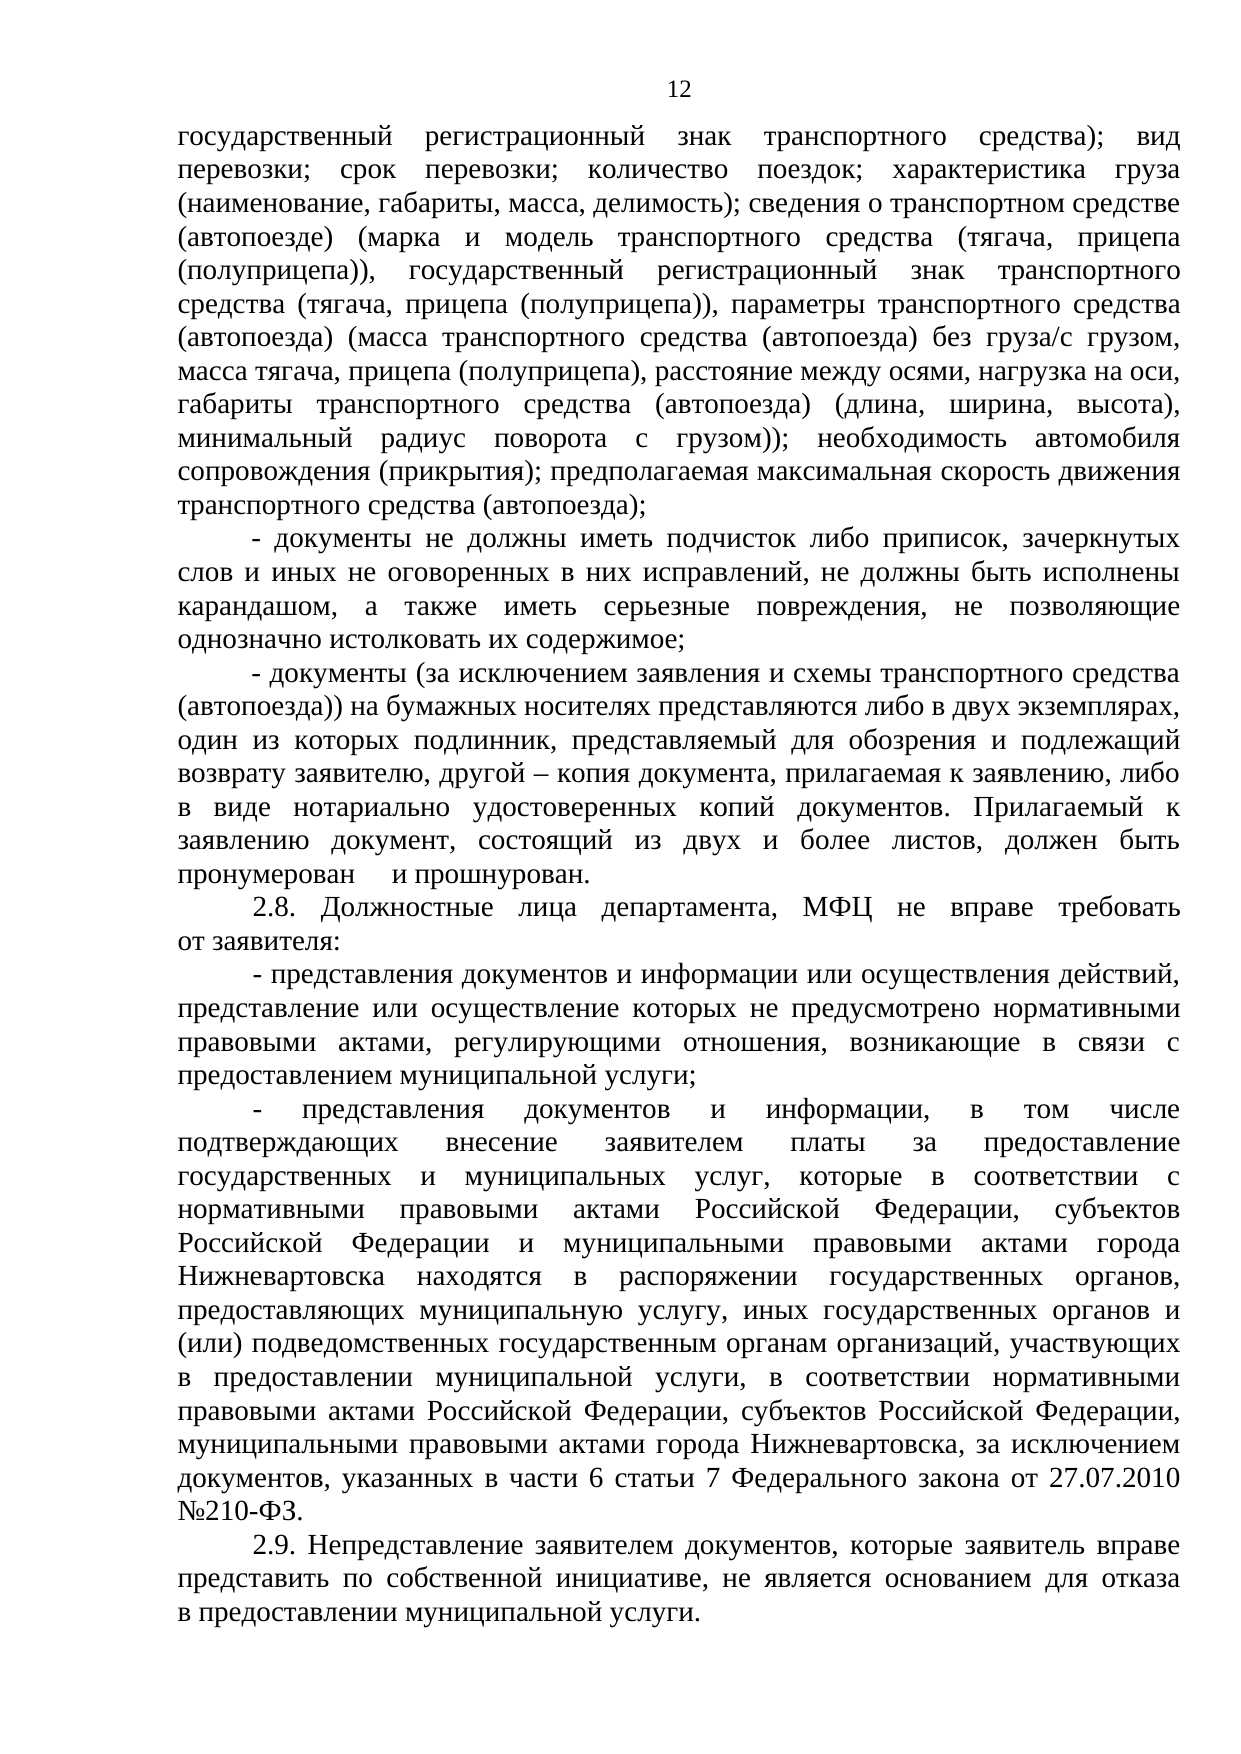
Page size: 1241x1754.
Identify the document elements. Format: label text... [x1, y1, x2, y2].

text - документы не должны иметь подчисток либо приписок, зачеркнутых слов и иных не оговоренных в них исправлений, не должны быть исполнены карандашом, а также иметь серьезные повреждения, не позволяющие однозначно истолковать их содержимое; [177, 521, 1181, 655]
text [177, 118, 1181, 521]
text 2.9. Непредставление заявителем документов, которые заявитель вправе представить по собственной инициативе, не является основанием для отказа в предоставлении муниципальной услуги. [177, 1527, 1181, 1627]
text - представления документов и информации или осуществления действий, представление или осуществление которых не предусмотрено нормативными правовыми актами, регулирующими отношения, возникающие в связи с предоставлением муниципальной услуги; [177, 957, 1181, 1091]
text 2.8. Должностные лица департамента, МФЦ не вправе требовать от заявителя: [177, 889, 1181, 957]
text - документы (за исключением заявления и схемы транспортного средства (автопоезда)) на бумажных носителях представляются либо в двух экземплярах, один из которых подлинник, представляемый для обозрения и подлежащий возврату заявителю, другой – копия документа, прилагаемая к заявлению, либо в виде нотариально удостоверенных копий документов. Прилагаемый к заявлению документ, состоящий из двух и более листов, должен быть пронумерован и прошнурован. [177, 655, 1181, 889]
text - представления документов и информации, в том числе подтверждающих внесение заявителем платы за предоставление государственных и муниципальных услуг, которые в соответствии с нормативными правовыми актами Российской Федерации, субъектов Российской Федерации и муниципальными правовыми актами города Нижневартовска находятся в распоряжении государственных органов, предоставляющих муниципальную услугу, иных государственных органов и (или) подведомственных государственным органам организаций, участвующих в предоставлении муниципальной услуги, в соответствии нормативными правовыми актами Российской Федерации, субъектов Российской Федерации, муниципальными правовыми актами города Нижневартовска, за исключением документов, указанных в части 6 статьи 7 Федерального закона от 27.07.2010 №210-ФЗ. [177, 1091, 1181, 1527]
